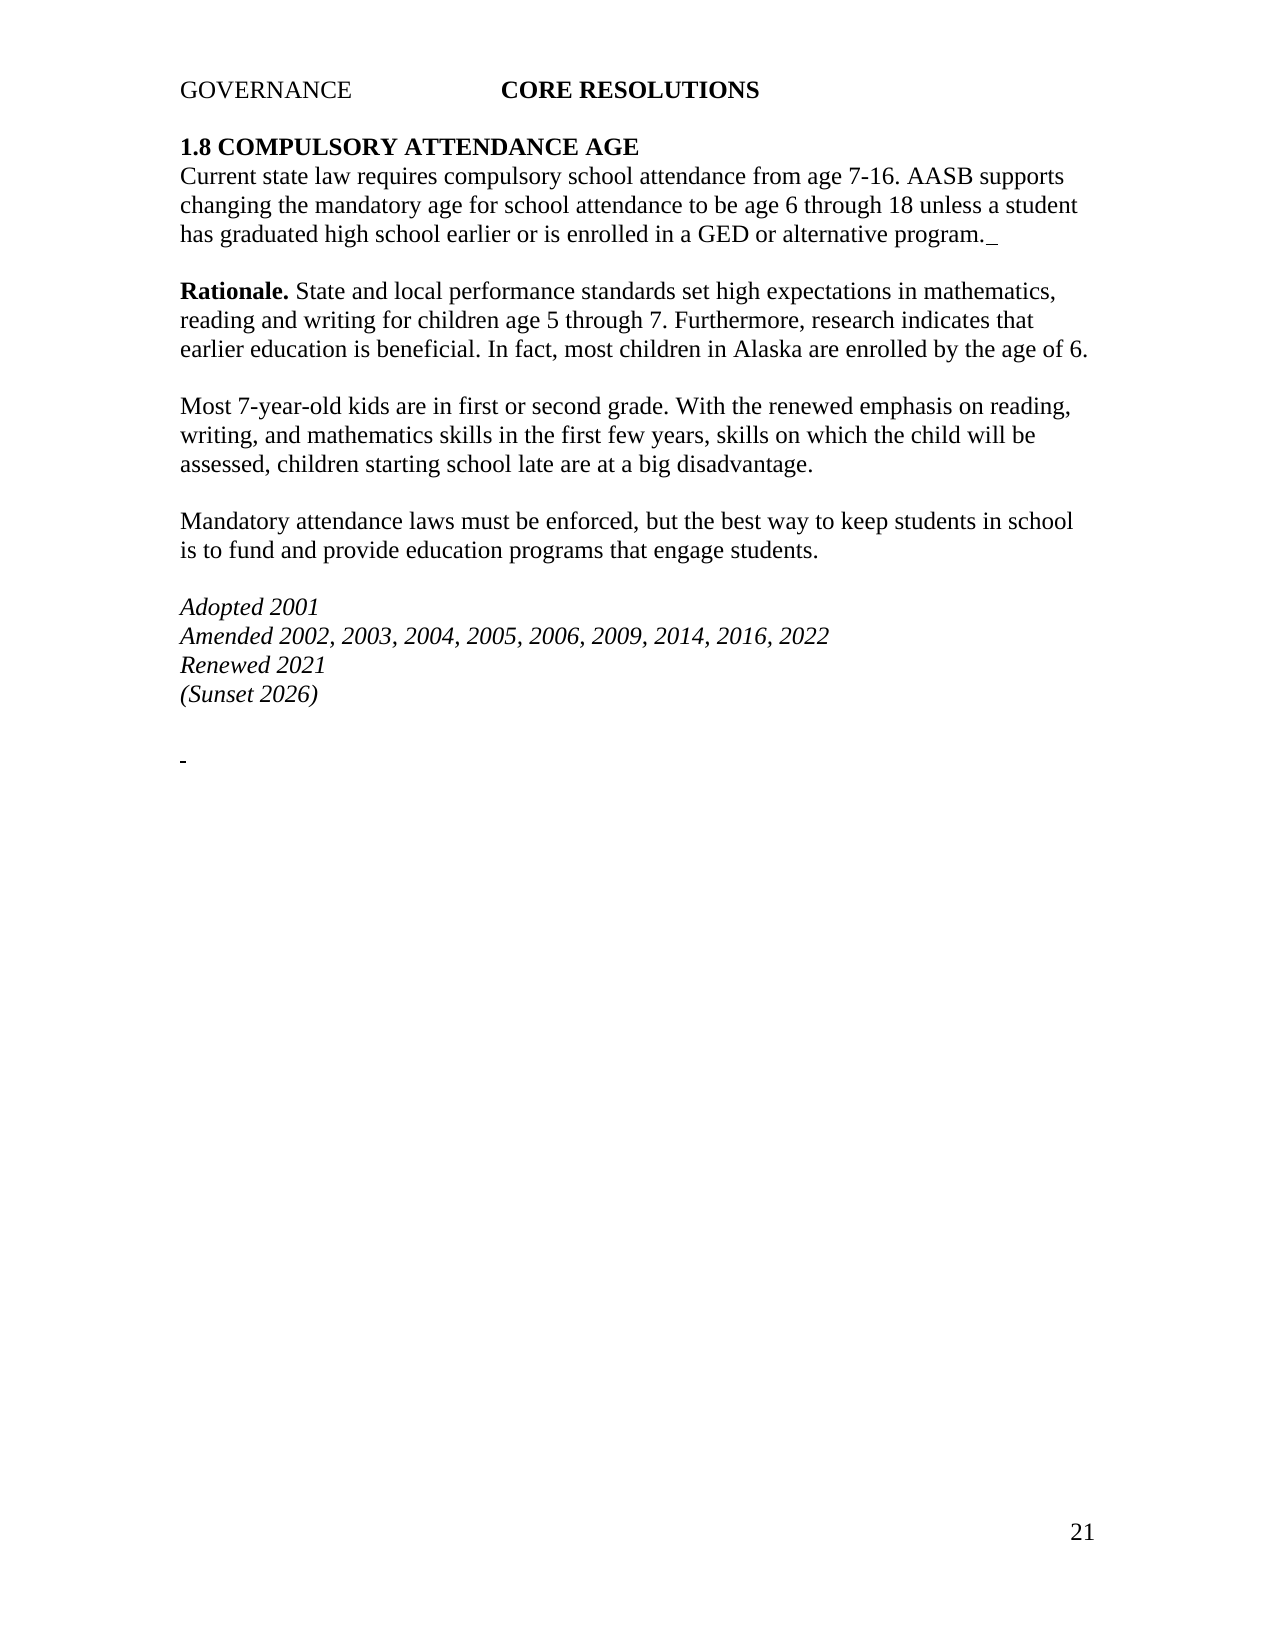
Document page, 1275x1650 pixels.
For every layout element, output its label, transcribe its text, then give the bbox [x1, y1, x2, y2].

text Mandatory attendance laws must be enforced, but the best way to keep students in school is to fund and provide education programs that engage students. [180, 506, 1095, 564]
text Current state law requires compulsory school attendance from age 7-16. AASB supports changing the mandatory age for school attendance to be age 6 through 18 unless a student has graduated high school earlier or is enrolled in a GED or alternative program. [180, 161, 1095, 247]
text 1.8 COMPULSORY ATTENDANCE AGE [180, 132, 1095, 161]
text Adopted 2001 [180, 592, 1095, 621]
text Renewed 2021 [180, 650, 1095, 679]
text (Sunset 2026) [180, 679, 1095, 707]
text Most 7-year-old kids are in first or second grade. With the renewed emphasis on reading, writing, and mathematics skills in the first few years, skills on which the child will be assessed, children starting school late are at a big disadvantage. [180, 391, 1095, 477]
text Rationale. State and local performance standards set high expectations in mathematics, reading and writing for children age 5 through 7. Furthermore, research indicates that earlier education is beneficial. In fact, most children in Alaska are enrolled by the age of 6. [180, 276, 1095, 362]
text Amended 2002, 2003, 2004, 2005, 2006, 2009, 2014, 2016, 2022 [180, 621, 1095, 650]
